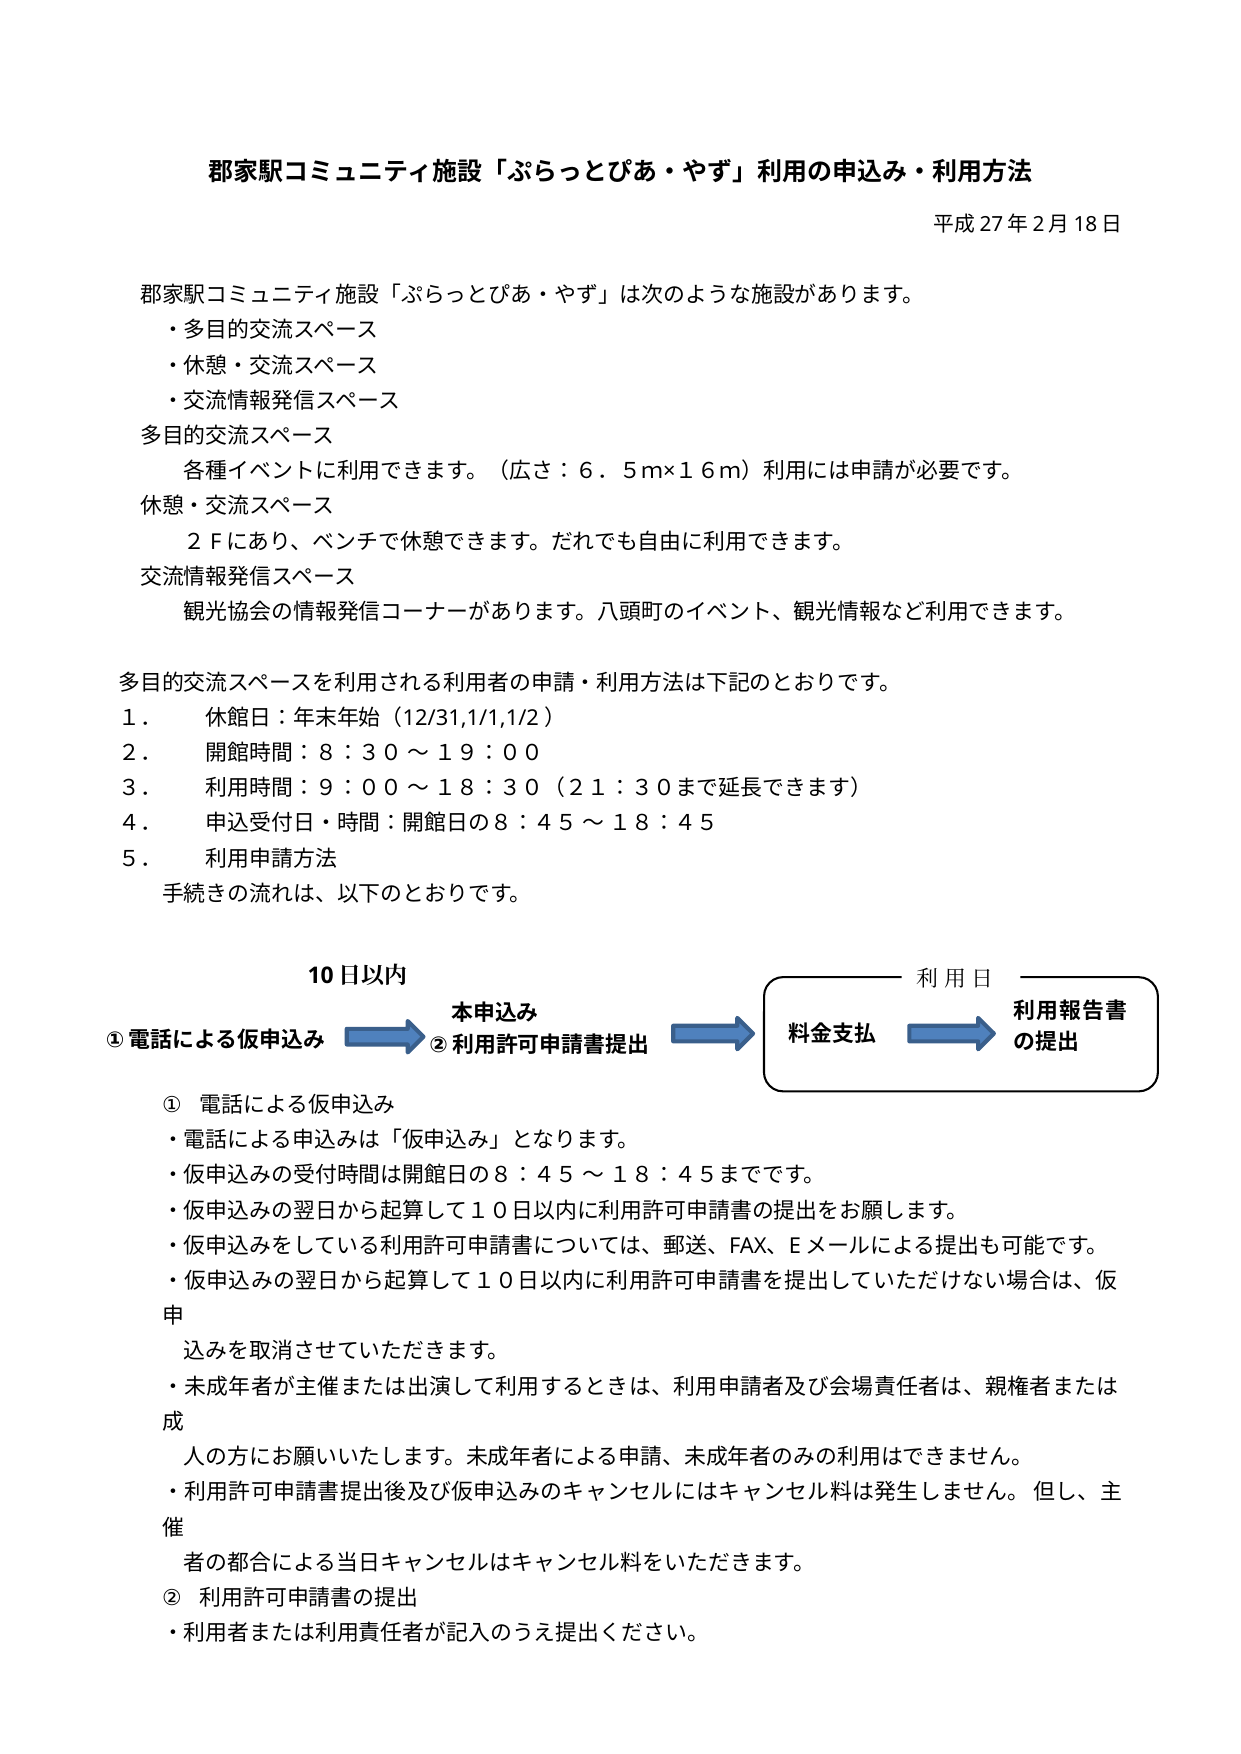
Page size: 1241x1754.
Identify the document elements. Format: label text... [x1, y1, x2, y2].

text 郡家駅コミュニティ施設「ぷらっとぴあ・やず」利用の申込み・利用方法 [118, 135, 1122, 205]
list 休館日：年末年始（12/31,1/1,1/2 ） [118, 698, 1122, 733]
list ・利用許可申請書提出後及び仮申込みのキャンセルにはキャンセル料は発生しません。但し、主催 [162, 1473, 1122, 1543]
text 多目的交流スペース [118, 416, 1122, 452]
list ・仮申込みをしている利用許可申請書については、郵送、FAX、Eメールによる提出も可能です。 [162, 1226, 1122, 1261]
list 開館時間：８：３０ ～ １９：００ [118, 733, 1122, 768]
list 込みを取消させていただきます。 [162, 1332, 1122, 1367]
list 者の都合による当日キャンセルはキャンセル料をいただきます。 [162, 1543, 1122, 1578]
list ・未成年者が主催または出演して利用するときは、利用申請者及び会場責任者は、親権者または成 [162, 1367, 1122, 1437]
list 電話による仮申込み [162, 1085, 1122, 1121]
text 交流情報発信スペース [118, 557, 1122, 592]
list ・仮申込みの受付時間は開館日の８：４５ ～ １８：４５までです。 [162, 1156, 1122, 1191]
list ・仮申込みの翌日から起算して１０日以内に利用許可申請書の提出をお願します。 [162, 1191, 1122, 1226]
text ・利用者または利用責任者が記入のうえ提出ください。 [118, 1613, 1122, 1649]
list 人の方にお願いいたします。未成年者による申請、未成年者のみの利用はできません。 [162, 1437, 1122, 1473]
list 利用時間：９：００ ～ １８：３０（２１：３０まで延長できます） [118, 768, 1122, 804]
text 平成27年2月18日 [118, 205, 1122, 240]
list 手続きの流れは、以下のとおりです。 [162, 874, 1122, 909]
text 各種イベントに利用できます。（広さ：６．５ｍ×１６ｍ）利用には申請が必要です。 [118, 452, 1122, 487]
text 郡家駅コミュニティ施設「ぷらっとぴあ・やず」は次のような施設があります。 [118, 276, 1122, 311]
text ・休憩・交流スペース [118, 346, 1122, 381]
list 利用申請方法 [118, 839, 1122, 874]
list ・電話による申込みは「仮申込み」となります。 [162, 1121, 1122, 1156]
text 多目的交流スペースを利用される利用者の申請・利用方法は下記のとおりです。 [118, 663, 1122, 698]
text ２Fにあり、ベンチで休憩できます。だれでも自由に利用できます。 [118, 522, 1122, 557]
text ・交流情報発信スペース [118, 381, 1122, 416]
text 観光協会の情報発信コーナーがあります。八頭町のイベント、観光情報など利用できます。 [118, 592, 1122, 628]
list ・仮申込みの翌日から起算して１０日以内に利用許可申請書を提出していただけない場合は、仮申 [162, 1261, 1122, 1332]
list 申込受付日・時間：開館日の８：４５ ～ １８：４５ [118, 804, 1122, 839]
text ・多目的交流スペース [118, 311, 1122, 346]
list 利用許可申請書の提出 [162, 1578, 1122, 1613]
text 休憩・交流スペース [118, 487, 1122, 522]
